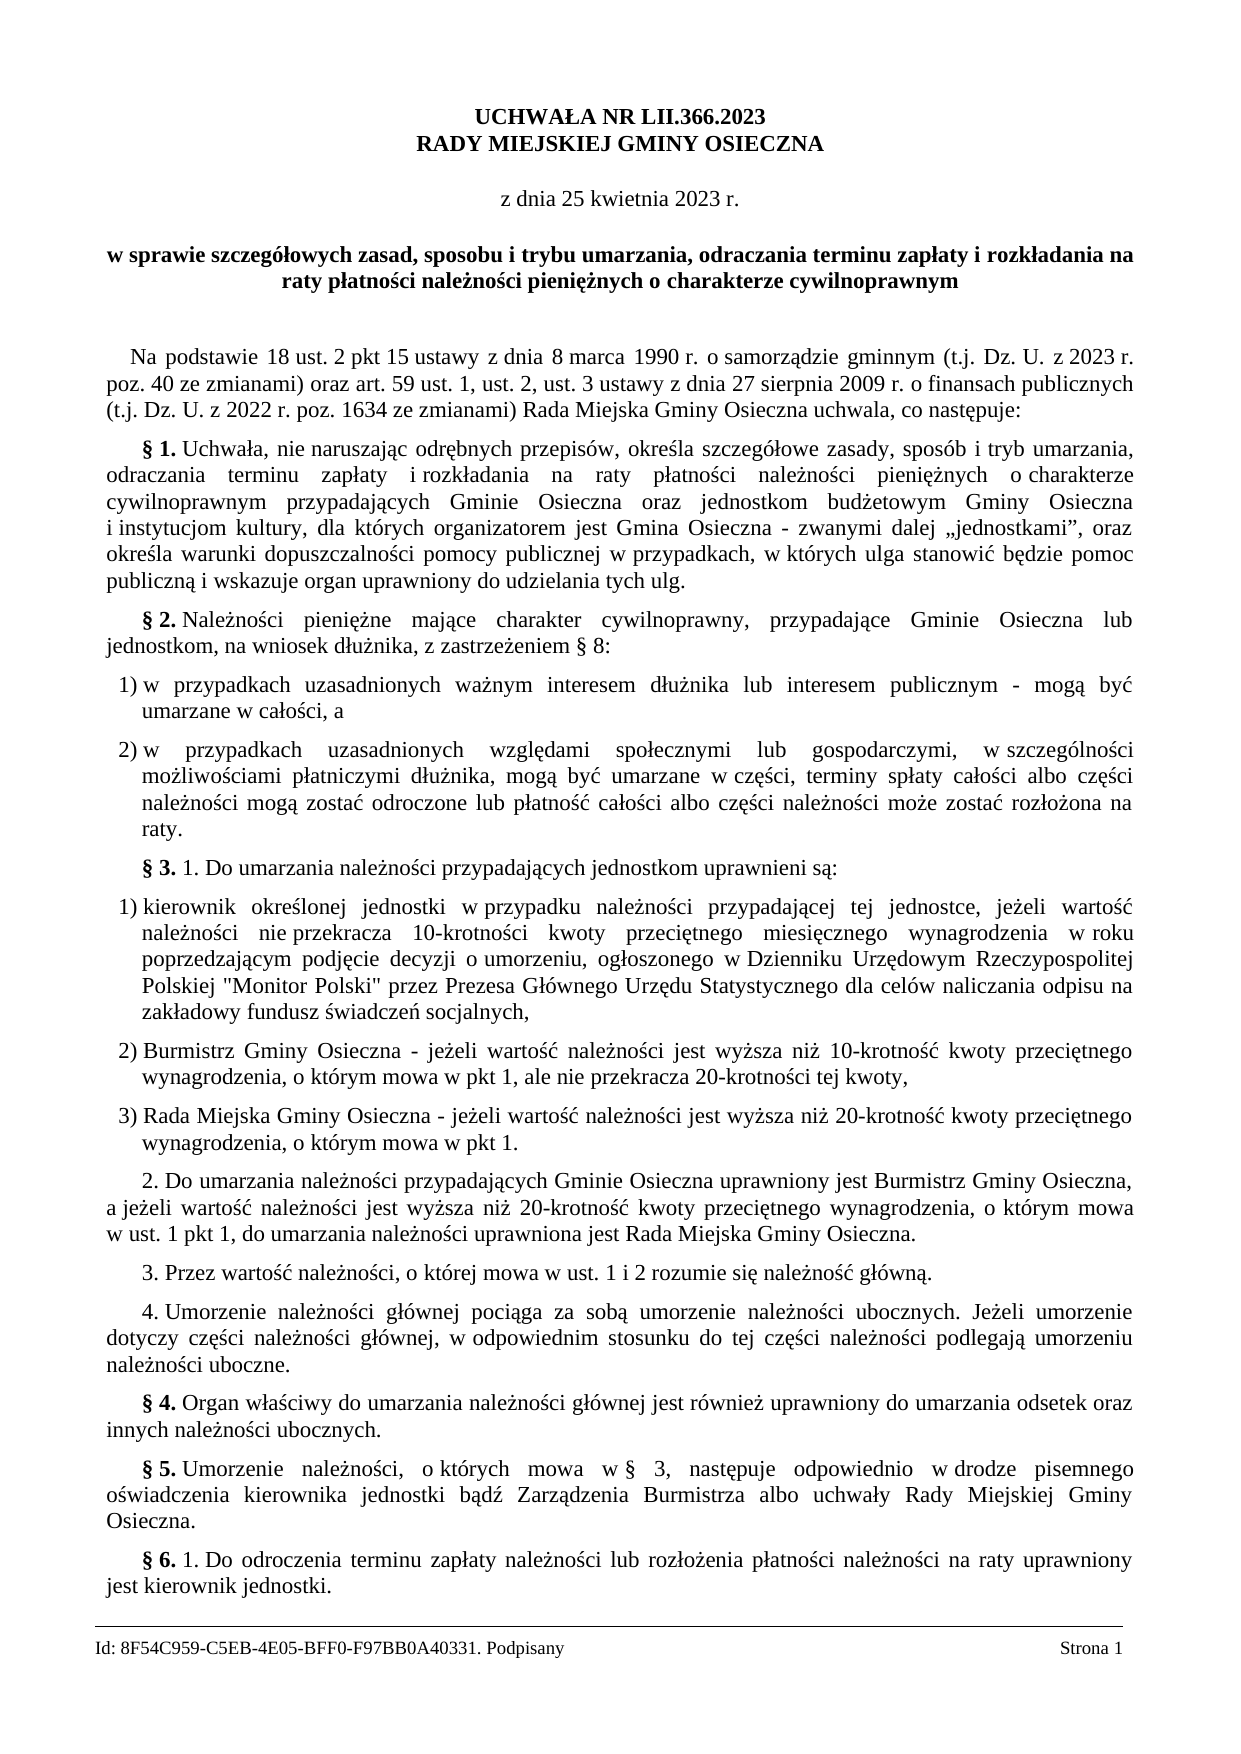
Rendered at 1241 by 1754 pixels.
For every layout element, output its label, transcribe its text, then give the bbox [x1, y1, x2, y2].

text § 5. Umorzenie należności, o których mowa w § 3, następuje odpowiednio w drodze pisemnego oświadczenia kierownika jednostki bądź Zarządzenia Burmistrza albo uchwały Rady Miejskiej Gminy Osieczna. [106, 1455, 1134, 1534]
text § 2. Należności pieniężne mające charakter cywilnoprawny, przypadające Gminie Osieczna lub jednostkom, na wniosek dłużnika, z zastrzeżeniem § 8: [106, 606, 1134, 658]
text 2. Do umarzania należności przypadających Gminie Osieczna uprawniony jest Burmistrz Gminy Osieczna, a jeżeli wartość należności jest wyższa niż 20-krotność kwoty przeciętnego wynagrodzenia, o którym mowa w ust. 1 pkt 1, do umarzania należności uprawniona jest Rada Miejska Gminy Osieczna. [106, 1167, 1134, 1247]
text 4. Umorzenie należności głównej pociąga za sobą umorzenie należności ubocznych. Jeżeli umorzenie dotyczy części należności głównej, w odpowiednim stosunku do tej części należności podlegają umorzeniu należności uboczne. [106, 1298, 1134, 1377]
text 2) w przypadkach uzasadnionych względami społecznymi lub gospodarczymi, w szczególności możliwościami płatniczymi dłużnika, mogą być umarzane w części, terminy spłaty całości albo części należności mogą zostać odroczone lub płatność całości albo części należności może zostać rozłożona na raty. [118, 736, 1134, 841]
text 3. Przez wartość należności, o której mowa w ust. 1 i 2 rozumie się należność główną. [106, 1259, 1134, 1285]
text 3) Rada Miejska Gminy Osieczna - jeżeli wartość należności jest wyższa niż 20-krotność kwoty przeciętnego wynagrodzenia, o którym mowa w pkt 1. [118, 1102, 1134, 1155]
text 2) Burmistrz Gminy Osieczna - jeżeli wartość należności jest wyższa niż 10-krotność kwoty przeciętnego wynagrodzenia, o którym mowa w pkt 1, ale nie przekracza 20-krotności tej kwoty, [118, 1037, 1134, 1090]
text § 3. 1. Do umarzania należności przypadających jednostkom uprawnieni są: [106, 854, 1134, 880]
text § 4. Organ właściwy do umarzania należności głównej jest również uprawniony do umarzania odsetek oraz innych należności ubocznych. [106, 1389, 1134, 1442]
text 1) kierownik określonej jednostki w przypadku należności przypadającej tej jednostce, jeżeli wartość należności nie przekracza 10-krotności kwoty przeciętnego miesięcznego wynagrodzenia w roku poprzedzającym podjęcie decyzji o umorzeniu, ogłoszonego w Dzienniku Urzędowym Rzeczypospolitej Polskiej "Monitor Polski" przez Prezesa Głównego Urzędu Statystycznego dla celów naliczania odpisu na zakładowy fundusz świadczeń socjalnych, [118, 893, 1134, 1024]
text Na podstawie 18 ust. 2 pkt 15 ustawy z dnia 8 marca 1990 r. o samorządzie gminnym (t.j. Dz. U. z 2023 r. poz. 40 ze zmianami) oraz art. 59 ust. 1, ust. 2, ust. 3 ustawy z dnia 27 sierpnia 2009 r. o finansach publicznych (t.j. Dz. U. z 2022 r. poz. 1634 ze zmianami) Rada Miejska Gminy Osieczna uchwala, co następuje: [106, 343, 1134, 422]
text z dnia 25 kwietnia 2023 r. [106, 185, 1134, 212]
text § 1. Uchwała, nie naruszając odrębnych przepisów, określa szczegółowe zasady, sposób i tryb umarzania, odraczania terminu zapłaty i rozkładania na raty płatności należności pieniężnych o charakterze cywilnoprawnym przypadających Gminie Osieczna oraz jednostkom budżetowym Gminy Osieczna i instytucjom kultury, dla których organizatorem jest Gmina Osieczna - zwanymi dalej „jednostkami”, oraz określa warunki dopuszczalności pomocy publicznej w przypadkach, w których ulga stanowić będzie pomoc publiczną i wskazuje organ uprawniony do udzielania tych ulg. [106, 435, 1134, 593]
text 1) w przypadkach uzasadnionych ważnym interesem dłużnika lub interesem publicznym - mogą być umarzane w całości, a [118, 671, 1134, 723]
text w sprawie szczegółowych zasad, sposobu i trybu umarzania, odraczania terminu zapłaty i rozkładania na raty płatności należności pieniężnych o charakterze cywilnoprawnym [106, 241, 1134, 293]
text Uchwała Nr LII.366.2023 Rady Miejskiej Gminy Osieczna [106, 103, 1134, 156]
text § 6. 1. Do odroczenia terminu zapłaty należności lub rozłożenia płatności należności na raty uprawniony jest kierownik jednostki. [106, 1546, 1134, 1599]
